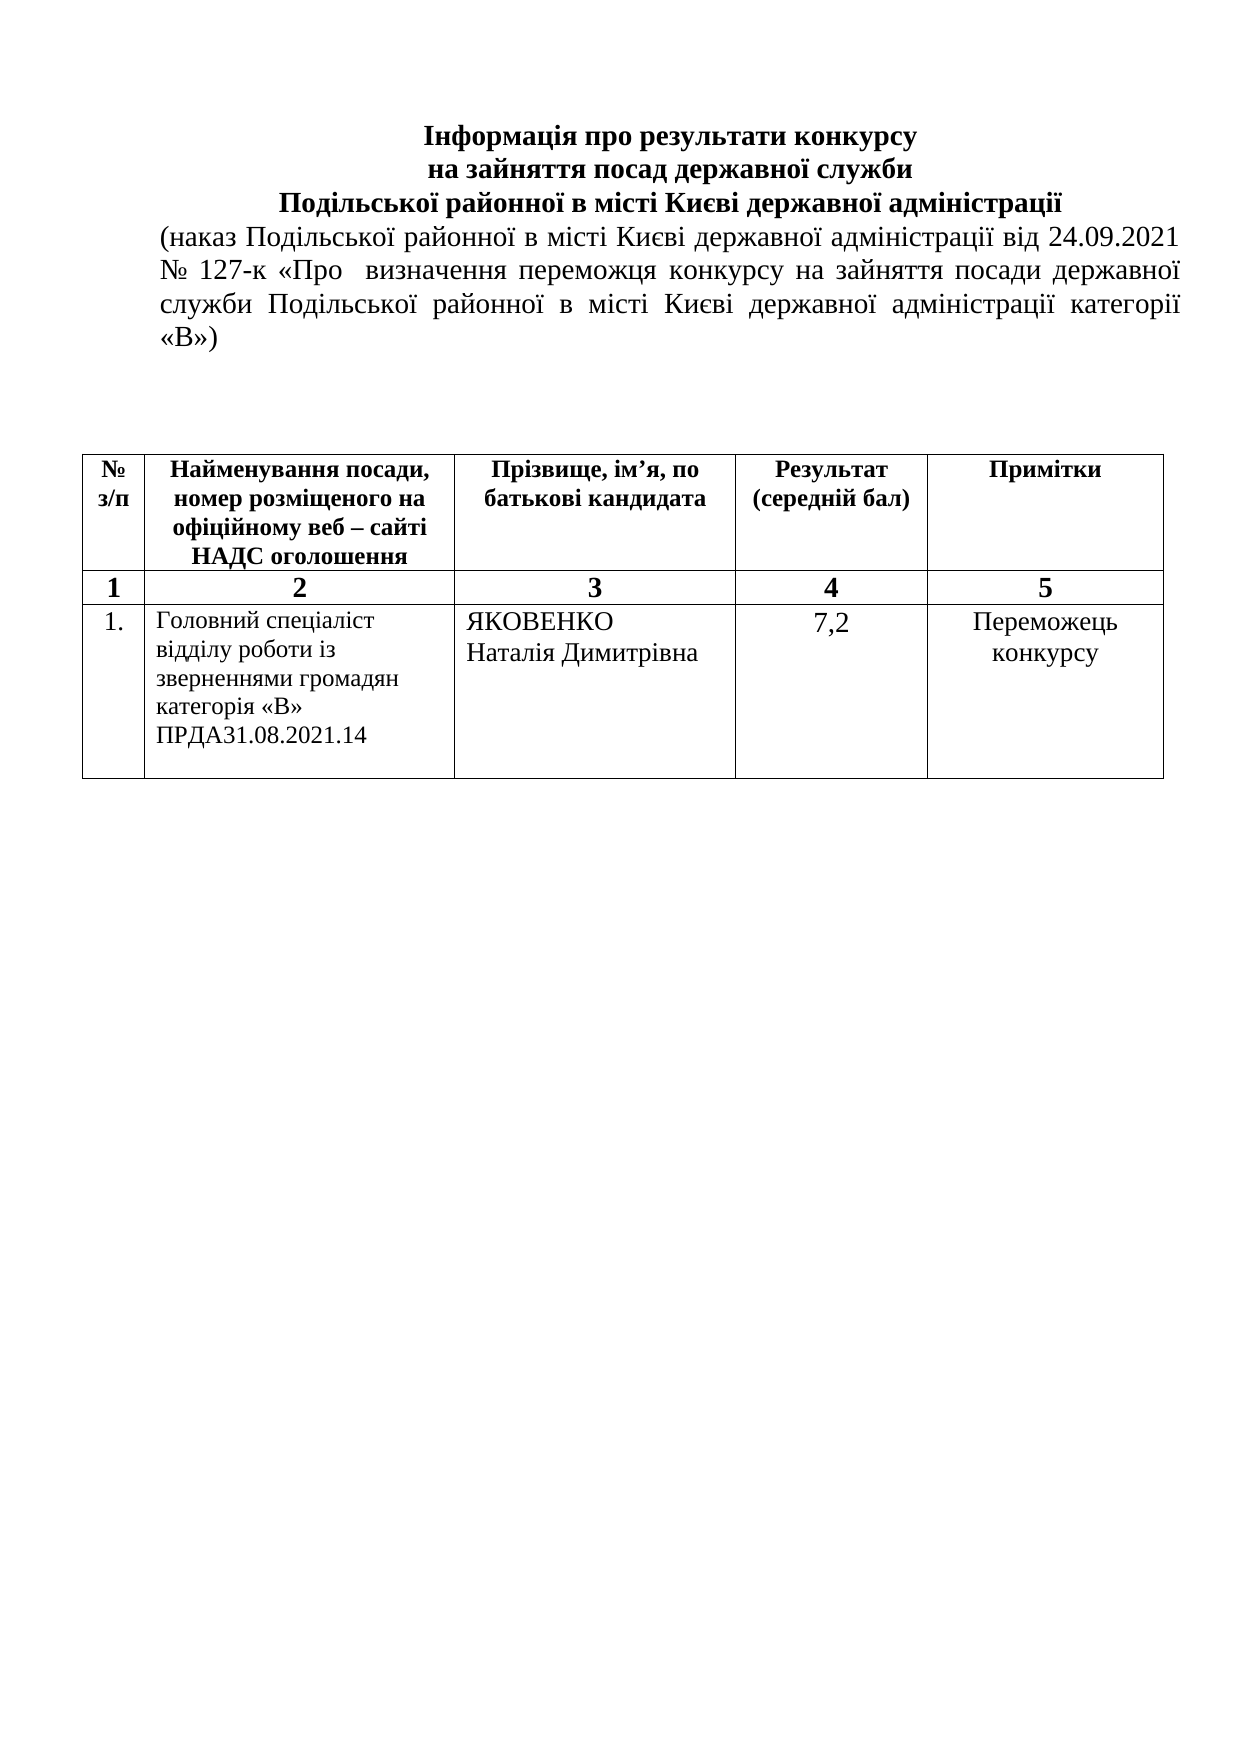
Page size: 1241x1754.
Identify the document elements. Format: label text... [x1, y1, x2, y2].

table_cell 1 [83, 571, 144, 604]
table_cell 4 [736, 571, 927, 604]
table_cell 5 [928, 571, 1163, 604]
table_header Прізвище, ім’я, по батькові кандидата [455, 455, 735, 569]
table_cell Головний спеціаліст відділу роботи із зверненнями громадян категорія «В» ПРДА31.08.2021.14 [145, 605, 454, 778]
table_cell 2 [145, 571, 454, 604]
table_header Найменування посади, номер розміщеного на офіційному веб – сайті НАДС оголошення [145, 455, 454, 569]
table_cell 1. [83, 605, 144, 778]
table_header Результат (середній бал) [736, 455, 927, 569]
text Подільської районної в місті Києві державної адміністрації [159, 185, 1181, 219]
table_cell 3 [455, 571, 735, 604]
table_cell Переможець конкурсу [928, 605, 1163, 778]
table_header № з/п [83, 455, 144, 569]
text на зайняття посад державної служби [159, 152, 1181, 185]
table_header Примітки [928, 455, 1163, 569]
subtitle (наказ Подільської районної в місті Києві державної адміністрації від 24.09.2021 № 127-к «Про визначення переможця конкурсу на зайняття посади державної служби Подільської районної в місті Києві державної адміністрації категорії «В») [159, 219, 1181, 353]
table_cell ЯКОВЕНКО Наталія Димитрівна [455, 605, 735, 778]
text Інформація про результати конкурсу [159, 118, 1181, 152]
table_cell 7,2 [736, 605, 927, 778]
